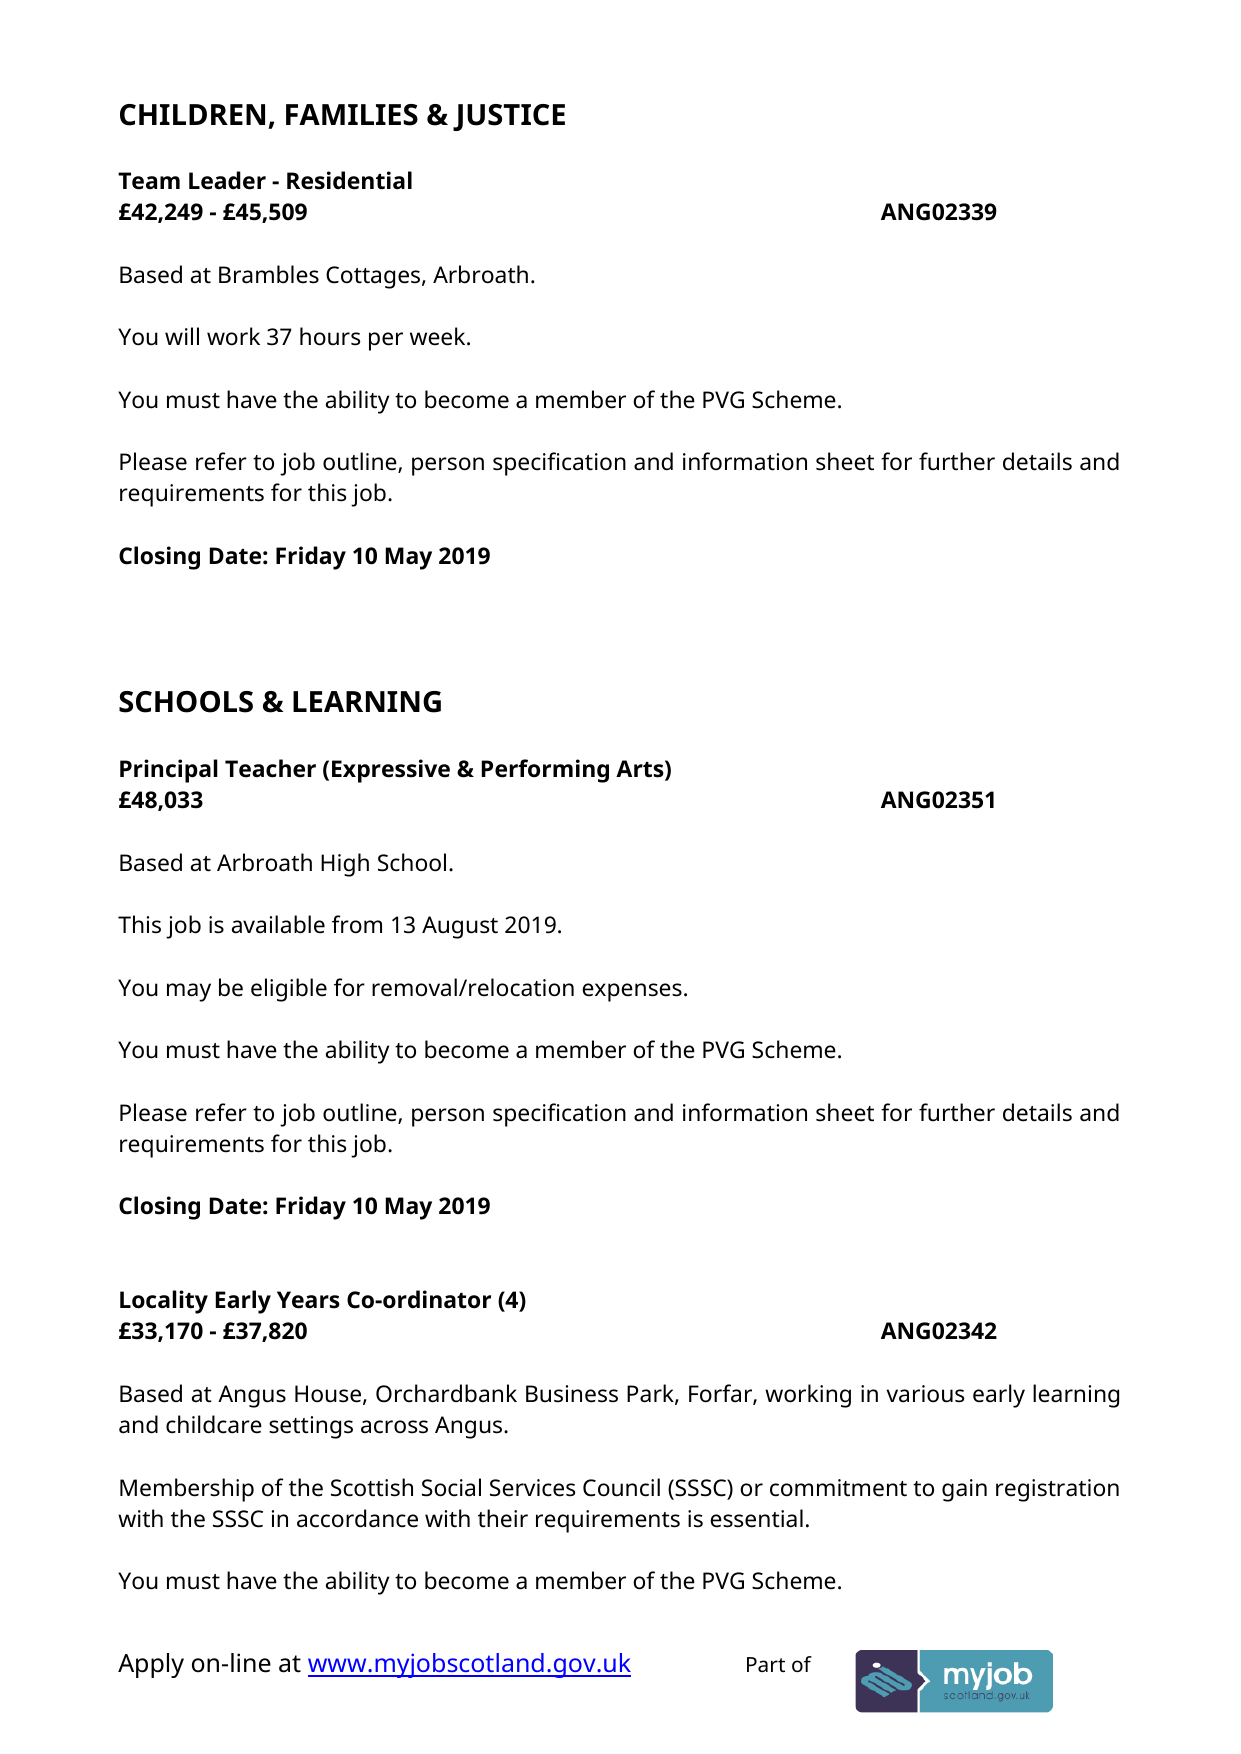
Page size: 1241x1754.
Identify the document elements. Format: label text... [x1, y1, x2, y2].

text You will work 37 hours per week. [118, 321, 1122, 352]
text Locality Early Years Co-ordinator (4) [118, 1284, 1122, 1315]
text Closing Date: Friday 10 May 2019 [118, 1190, 1122, 1221]
text You must have the ability to become a member of the PVG Scheme. [118, 384, 1122, 415]
text Based at Angus House, Orchardbank Business Park, Forfar, working in various early learning and childcare settings across Angus. [118, 1378, 1122, 1440]
text You must have the ability to become a member of the PVG Scheme. [118, 1034, 1122, 1065]
picture [855, 1646, 1055, 1717]
text £42,249 - £45,509 ANG02339 [118, 196, 1122, 227]
text Please refer to job outline, person specification and information sheet for further details and requirements for this job. [118, 446, 1122, 509]
text £33,170 - £37,820 ANG02342 [118, 1315, 1122, 1346]
text Closing Date: Friday 10 May 2019 [118, 540, 1122, 571]
text SCHOOLS & LEARNING [118, 682, 1122, 721]
text This job is available from 13 August 2019. [118, 909, 1122, 940]
text You must have the ability to become a member of the PVG Scheme. [118, 1565, 1122, 1596]
text You may be eligible for removal/relocation expenses. [118, 971, 1122, 1003]
text £48,033 ANG02351 [118, 784, 1122, 815]
text Principal Teacher (Expressive & Performing Arts) [118, 753, 1122, 784]
text Based at Brambles Cottages, Arbroath. [118, 259, 1122, 290]
text Please refer to job outline, person specification and information sheet for further details and requirements for this job. [118, 1096, 1122, 1159]
text Team Leader - Residential [118, 165, 1122, 196]
text Based at Arbroath High School. [118, 846, 1122, 878]
text CHILDREN, FAMILIES & JUSTICE [118, 94, 1122, 134]
